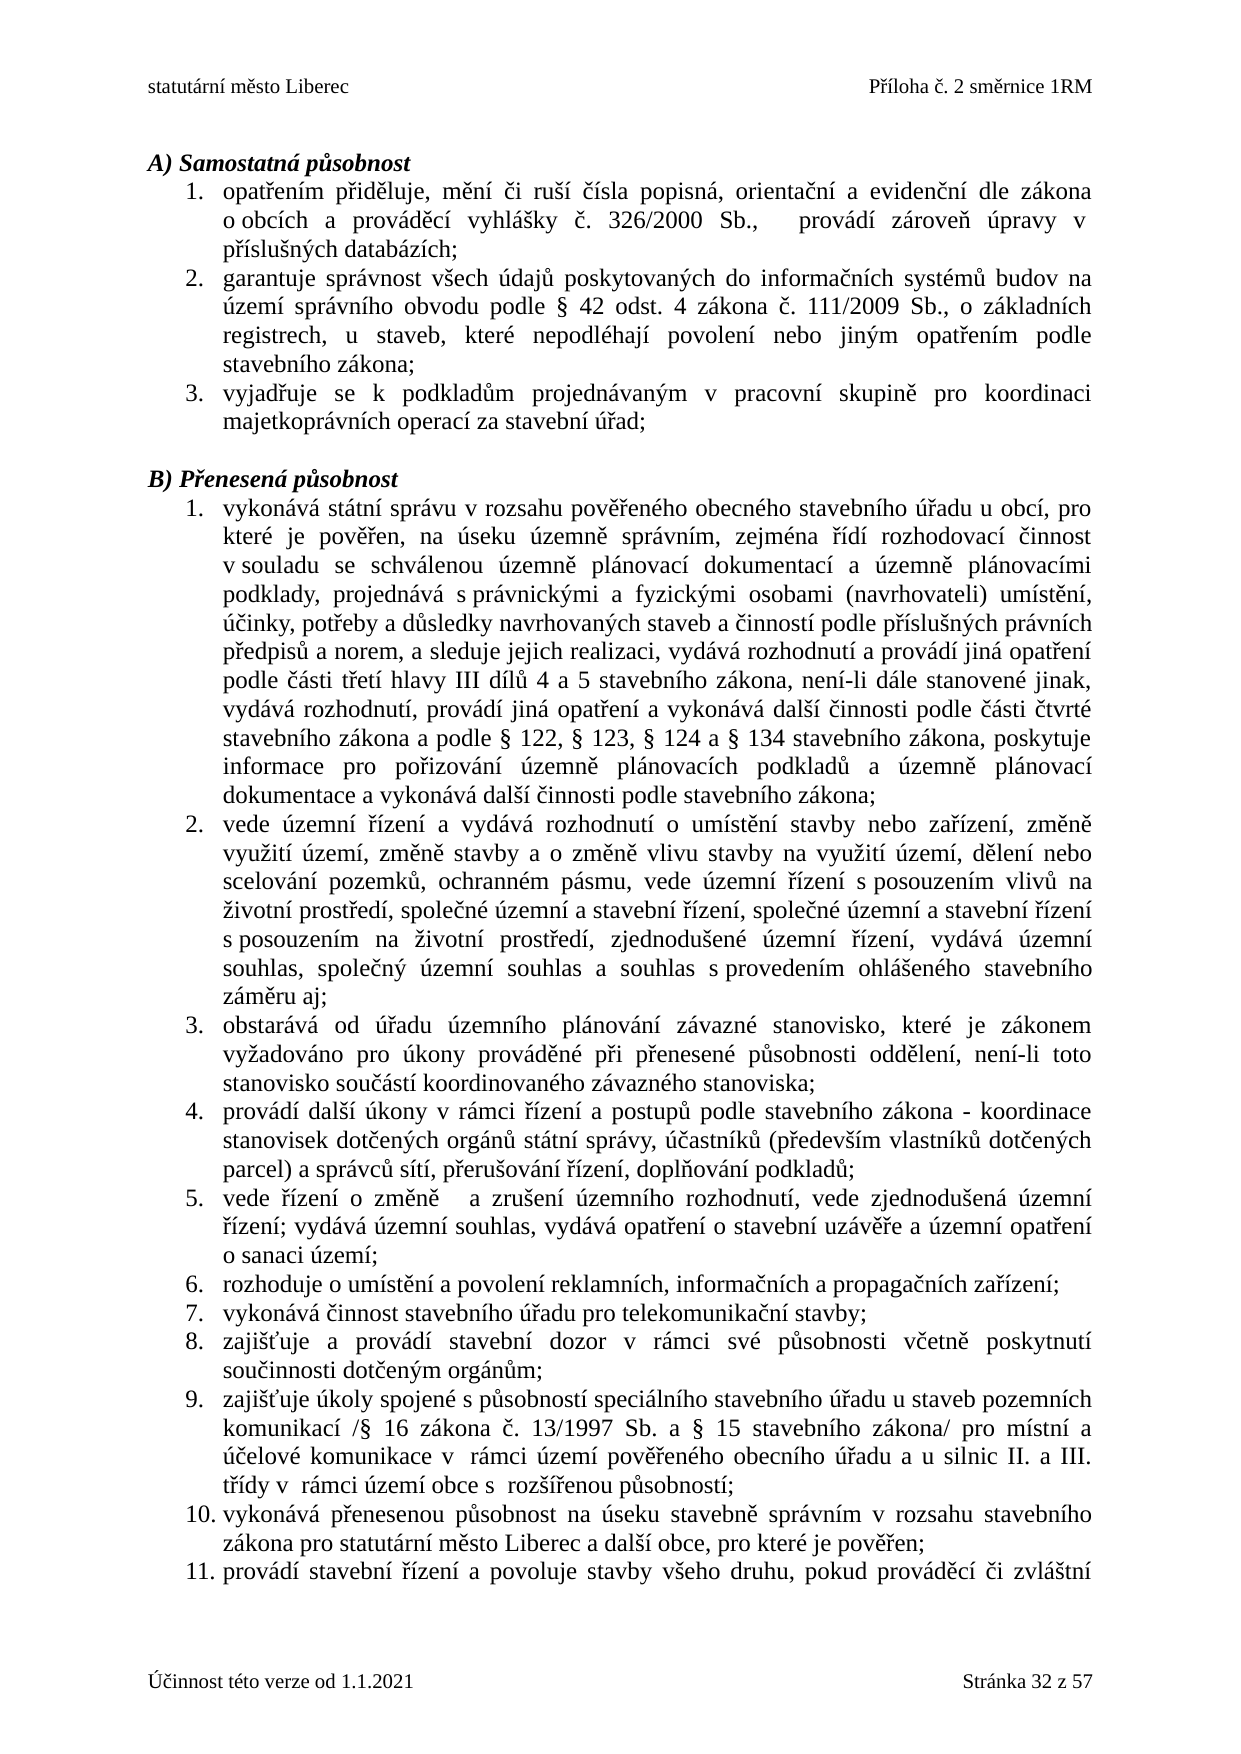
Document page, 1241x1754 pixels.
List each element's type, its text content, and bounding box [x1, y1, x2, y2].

list vykonává činnost stavebního úřadu pro telekomunikační stavby; [185, 1298, 1093, 1326]
list obstarává od úřadu územního plánování závazné stanovisko, které je zákonem vyžadováno pro úkony prováděné při přenesené působnosti oddělení, není-li toto stanovisko součástí koordinovaného závazného stanoviska; [185, 1010, 1093, 1096]
list vykonává státní správu v rozsahu pověřeného obecného stavebního úřadu u obcí, pro které je pověřen, na úseku územně správním, zejména řídí rozhodovací činnost v souladu se schválenou územně plánovací dokumentací a územně plánovacími podklady, projednává s právnickými a fyzickými osobami (navrhovateli) umístění, účinky, potřeby a důsledky navrhovaných staveb a činností podle příslušných právních předpisů a norem, a sleduje jejich realizaci, vydává rozhodnutí a provádí jiná opatření podle části třetí hlavy III dílů 4 a 5 stavebního zákona, není-li dále stanovené jinak, vydává rozhodnutí, provádí jiná opatření a vykonává další činnosti podle části čtvrté stavebního zákona a podle § 122, § 123, § 124 a § 134 stavebního zákona, poskytuje informace pro pořizování územně plánovacích podkladů a územně plánovací dokumentace a vykonává další činnosti podle stavebního zákona; [185, 493, 1093, 809]
list vyjadřuje se k podkladům projednávaným v pracovní skupině pro koordinaci majetkoprávních operací za stavební úřad; [185, 378, 1093, 435]
list vede územní řízení a vydává rozhodnutí o umístění stavby nebo zařízení, změně využití území, změně stavby a o změně vlivu stavby na využití území, dělení nebo scelování pozemků, ochranném pásmu, vede územní řízení s posouzením vlivů na životní prostředí, společné územní a stavební řízení, společné územní a stavební řízení s posouzením na životní prostředí, zjednodušené územní řízení, vydává územní souhlas, společný územní souhlas a souhlas s provedením ohlášeného stavebního záměru aj; [185, 809, 1093, 1010]
text A) Samostatná působnost [148, 148, 1093, 176]
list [185, 1556, 1093, 1585]
list garantuje správnost všech údajů poskytovaných do informačních systémů budov na území správního obvodu podle § 42 odst. 4 zákona č. 111/2009 Sb., o základních registrech, u staveb, které nepodléhají povolení nebo jiným opatřením podle stavebního zákona; [185, 263, 1093, 378]
list rozhoduje o umístění a povolení reklamních, informačních a propagačních zařízení; [185, 1269, 1093, 1298]
list provádí další úkony v rámci řízení a postupů podle stavebního zákona - koordinace stanovisek dotčených orgánů státní správy, účastníků (především vlastníků dotčených parcel) a správců sítí, přerušování řízení, doplňování podkladů; [185, 1096, 1093, 1183]
text B) Přenesená působnost [148, 464, 1093, 493]
list opatřením přiděluje, mění či ruší čísla popisná, orientační a evidenční dle zákona o obcích a prováděcí vyhlášky č. 326/2000 Sb., provádí zároveň úpravy v příslušných databázích; [185, 176, 1093, 263]
list vede řízení o změně a zrušení územního rozhodnutí, vede zjednodušená územní řízení; vydává územní souhlas, vydává opatření o stavební uzávěře a územní opatření o sanaci území; [185, 1183, 1093, 1269]
list zajišťuje úkoly spojené s působností speciálního stavebního úřadu u staveb pozemních komunikací /§ 16 zákona č. 13/1997 Sb. a § 15 stavebního zákona/ pro místní a účelové komunikace v rámci území pověřeného obecního úřadu a u silnic II. a III. třídy v rámci území obce s rozšířenou působností; [185, 1384, 1093, 1499]
list vykonává přenesenou působnost na úseku stavebně správním v rozsahu stavebního zákona pro statutární město Liberec a další obce, pro které je pověřen; [185, 1499, 1093, 1556]
list zajišťuje a provádí stavební dozor v rámci své působnosti včetně poskytnutí součinnosti dotčeným orgánům; [185, 1326, 1093, 1384]
